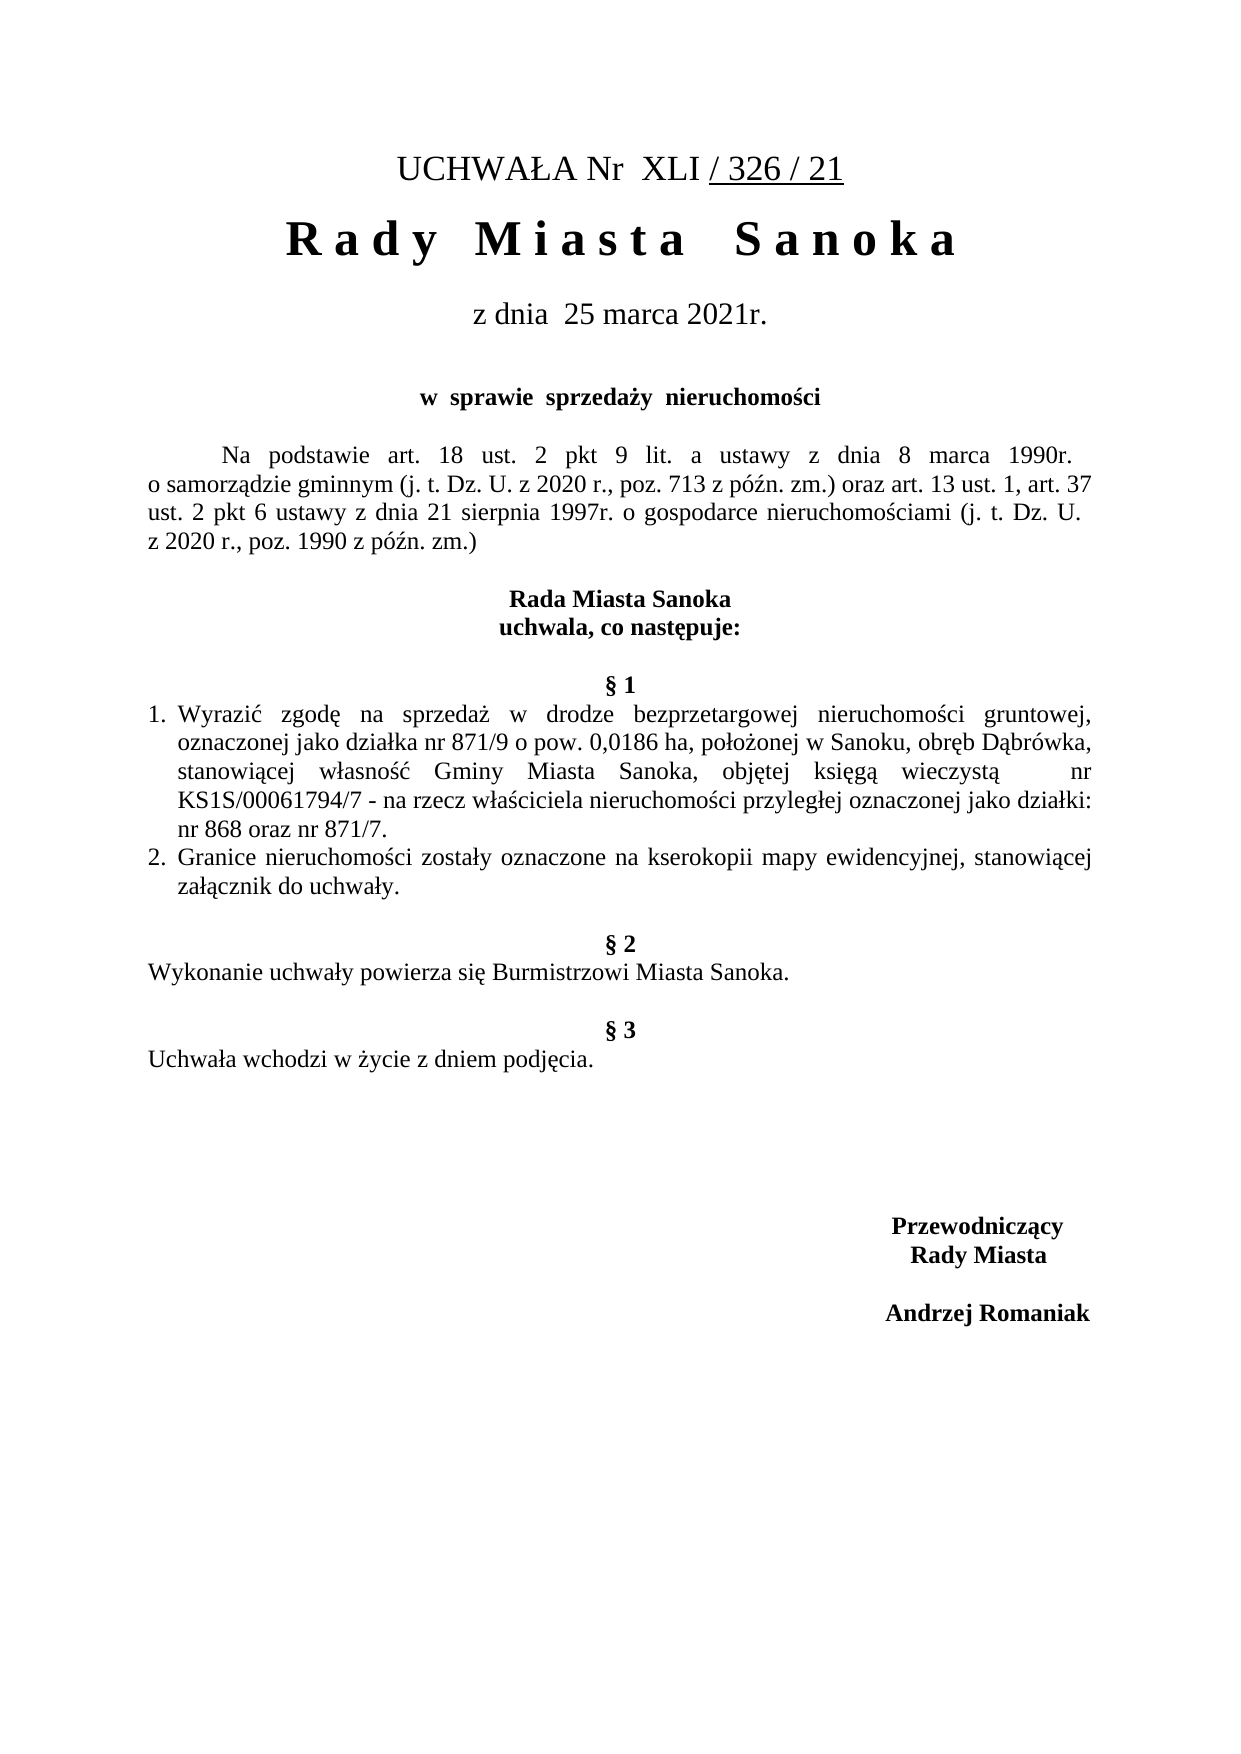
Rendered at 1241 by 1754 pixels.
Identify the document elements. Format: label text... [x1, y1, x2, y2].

text Przewodniczący [339, 1211, 1093, 1240]
subtitle R a d y M i a s t a S a n o k a [148, 209, 1093, 266]
text Rady Miasta [148, 1240, 1093, 1269]
text Rada Miasta Sanoka [148, 584, 1093, 612]
text Wykonanie uchwały powierza się Burmistrzowi Miasta Sanoka. [148, 957, 1093, 986]
text Andrzej Romaniak [221, 1298, 1093, 1326]
text Na podstawie art. 18 ust. 2 pkt 9 lit. a ustawy z dnia 8 marca 1990r. o samorządzie gminnym (j. t. Dz. U. z 2020 r., poz. 713 z późn. zm.) oraz art. 13 ust. 1, art. 37 ust. 2 pkt 6 ustawy z dnia 21 sierpnia 1997r. o gospodarce nieruchomościami (j. t. Dz. U. z 2020 r., poz. 1990 z późn. zm.) [148, 440, 1093, 555]
subtitle UCHWAŁA Nr XLI / 326 / 21 [148, 148, 1093, 188]
text § 2 [148, 929, 1093, 957]
list Granice nieruchomości zostały oznaczone na kserokopii mapy ewidencyjnej, stanowiącej załącznik do uchwały. [148, 842, 1093, 900]
text Uchwała wchodzi w życie z dniem podjęcia. [148, 1044, 1093, 1072]
text uchwala, co następuje: [148, 612, 1093, 641]
text § 3 [148, 1015, 1093, 1044]
text § 1 [148, 670, 1093, 699]
subtitle w sprawie sprzedaży nieruchomości [148, 382, 1093, 411]
list Wyrazić zgodę na sprzedaż w drodze bezprzetargowej nieruchomości gruntowej, oznaczonej jako działka nr 871/9 o pow. 0,0186 ha, położonej w Sanoku, obręb Dąbrówka, stanowiącej własność Gminy Miasta Sanoka, objętej księgą wieczystą nr KS1S/00061794/7 - na rzecz właściciela nieruchomości przyległej oznaczonej jako działki: nr 868 oraz nr 871/7. [148, 699, 1093, 842]
text z dnia 25 marca 2021r. [148, 295, 1093, 331]
